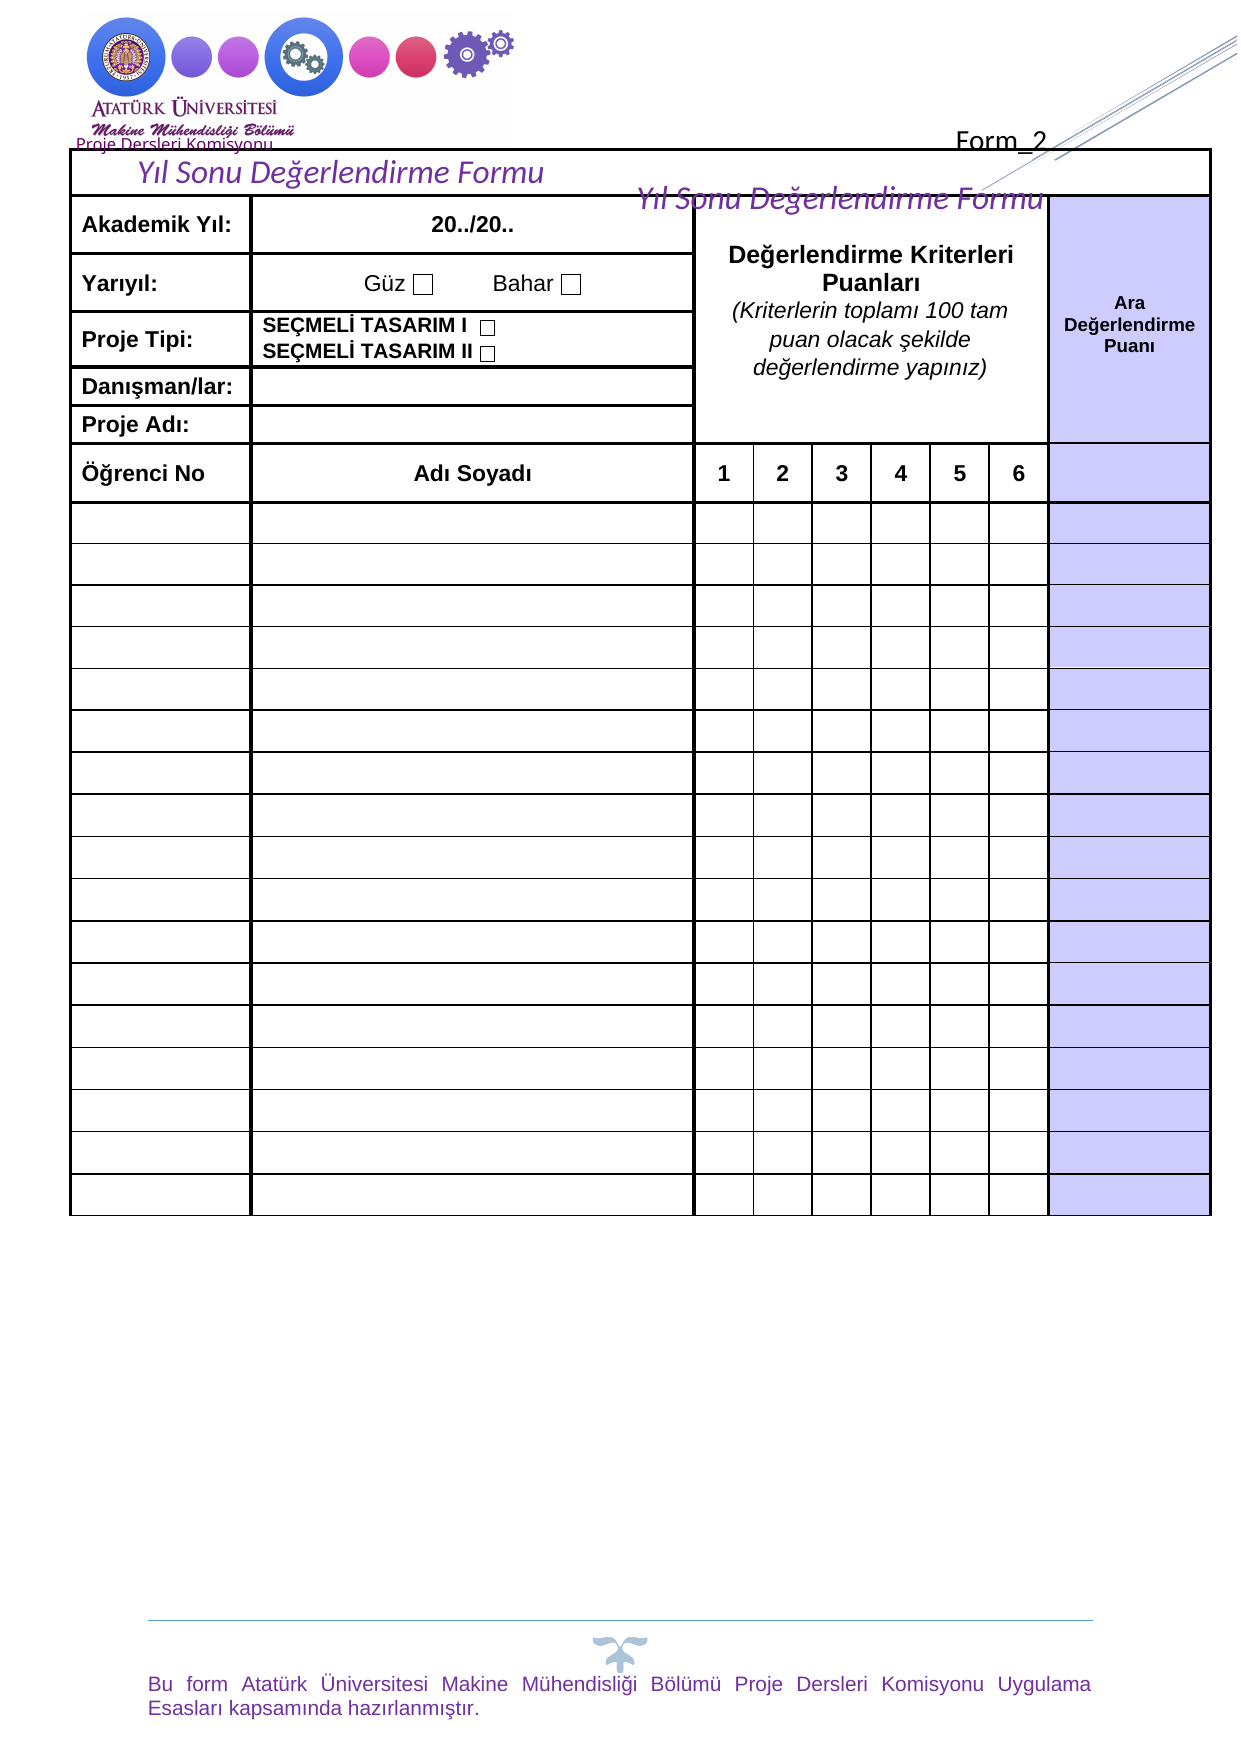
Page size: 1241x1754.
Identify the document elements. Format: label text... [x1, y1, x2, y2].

table_cell 4 [872, 445, 929, 501]
table_cell [813, 1048, 870, 1089]
table_cell [872, 964, 929, 1004]
table_cell [253, 753, 692, 793]
table_cell Danışman/lar: [72, 369, 249, 404]
table_cell [931, 1175, 988, 1215]
table_cell [754, 1132, 811, 1173]
table_cell [813, 753, 870, 793]
table_cell [72, 711, 249, 751]
table_cell [813, 964, 870, 1004]
table_cell [931, 1090, 988, 1131]
table_cell [253, 711, 692, 751]
table_header Yıl Sonu Değerlendirme Formu [72, 151, 1209, 193]
table_cell Proje Tipi: [72, 313, 249, 365]
table_cell [696, 964, 753, 1004]
table_cell Yarıyıl: [72, 255, 249, 310]
table_cell [931, 964, 988, 1004]
table_cell [754, 879, 811, 920]
table_cell [696, 922, 753, 962]
table_cell Güz Bahar [253, 255, 692, 310]
table_cell [1050, 795, 1209, 836]
table_cell [696, 1006, 753, 1046]
table_cell [1050, 837, 1209, 878]
table_cell [253, 879, 692, 920]
table_cell [1050, 879, 1209, 920]
table_cell [72, 504, 249, 543]
table_cell [931, 922, 988, 962]
table_cell [931, 1006, 988, 1046]
table_cell [990, 1006, 1047, 1046]
table_cell [872, 1132, 929, 1173]
table_cell [872, 627, 929, 667]
table_cell [872, 1090, 929, 1131]
table_cell [872, 586, 929, 626]
table_cell [1050, 922, 1209, 962]
table_cell [931, 795, 988, 836]
table_cell [872, 753, 929, 793]
table_cell [872, 795, 929, 836]
table_cell [253, 795, 692, 836]
table_cell [253, 1175, 692, 1215]
table_cell [72, 544, 249, 584]
table_cell [72, 879, 249, 920]
table_cell [696, 1090, 753, 1131]
table_cell [931, 1132, 988, 1173]
table_cell [696, 795, 753, 836]
table_cell [253, 369, 692, 404]
table_cell [754, 711, 811, 751]
table_cell 5 [931, 445, 988, 501]
table_cell [253, 1132, 692, 1173]
table_cell [872, 922, 929, 962]
table_cell [696, 837, 753, 878]
table_cell [813, 1175, 870, 1215]
table_cell [754, 504, 811, 543]
table_cell [990, 627, 1047, 667]
table_cell [813, 837, 870, 878]
table_cell [931, 669, 988, 709]
table_cell [872, 1006, 929, 1046]
table_cell [1050, 1132, 1209, 1173]
table_cell [754, 795, 811, 836]
table_cell [1050, 504, 1209, 543]
table_cell SEÇMELİ TASARIM I SEÇMELİ TASARIM II [253, 313, 692, 365]
table_cell [813, 795, 870, 836]
table_cell Değerlendirme Kriterleri Puanları (Kriterlerin toplamı 100 tam puan olacak şekilde değerlendirme yapınız) [696, 197, 1047, 442]
table_cell [754, 1048, 811, 1089]
table_cell [253, 586, 692, 626]
table_cell [754, 964, 811, 1004]
table_cell [1050, 585, 1209, 626]
table_cell [813, 544, 870, 584]
table_cell [990, 1048, 1047, 1089]
table_cell [253, 544, 692, 584]
picture [82, 11, 516, 148]
table_cell [253, 964, 692, 1004]
table_cell [72, 837, 249, 878]
table_cell 2 [754, 445, 811, 501]
table_cell [990, 1175, 1047, 1215]
table_cell [72, 753, 249, 793]
table_cell [696, 753, 753, 793]
table_cell [72, 1048, 249, 1089]
table_cell [754, 544, 811, 584]
table_cell [931, 1048, 988, 1089]
table_cell 20../20.. [253, 197, 692, 252]
table_cell [1050, 963, 1209, 1004]
table_cell [990, 753, 1047, 793]
table_cell [72, 1006, 249, 1046]
table_cell [754, 1006, 811, 1046]
table_cell [990, 922, 1047, 962]
table_cell Proje Adı: [72, 407, 249, 442]
table_cell [253, 407, 692, 442]
table_cell [990, 795, 1047, 836]
table_cell [813, 669, 870, 709]
table_cell [253, 669, 692, 709]
table_cell [990, 1090, 1047, 1131]
table_cell [931, 544, 988, 584]
table_cell [1050, 1048, 1209, 1089]
table_cell [696, 1048, 753, 1089]
table_cell Öğrenci No [72, 445, 249, 501]
table_cell [754, 586, 811, 626]
table_cell [696, 1175, 753, 1215]
table_cell [931, 879, 988, 920]
table_cell [990, 504, 1047, 543]
table_cell [1050, 669, 1209, 709]
table_cell [931, 753, 988, 793]
table_cell [696, 1132, 753, 1173]
table_cell [72, 1090, 249, 1131]
table_cell Adı Soyadı [253, 445, 692, 501]
table_cell [872, 1048, 929, 1089]
table_cell [72, 795, 249, 836]
table_cell [931, 837, 988, 878]
table_cell [754, 1090, 811, 1131]
table_cell [253, 1006, 692, 1046]
table_cell [1050, 710, 1209, 751]
table_cell [72, 1132, 249, 1173]
table_cell [253, 837, 692, 878]
table_cell [72, 669, 249, 709]
table_cell [872, 669, 929, 709]
table_cell [931, 504, 988, 543]
table_cell [1050, 444, 1209, 501]
table_cell [872, 1175, 929, 1215]
table_cell [872, 544, 929, 584]
table_cell [990, 544, 1047, 584]
table_cell [872, 504, 929, 543]
table_cell Akademik Yıl: [72, 197, 249, 252]
table_cell [696, 544, 753, 584]
table_cell [253, 1048, 692, 1089]
table_cell [990, 879, 1047, 920]
table_cell [990, 586, 1047, 626]
table_cell [813, 586, 870, 626]
table_cell [696, 669, 753, 709]
table_cell [813, 711, 870, 751]
table_cell [754, 753, 811, 793]
table_cell [72, 964, 249, 1004]
table_cell [696, 586, 753, 626]
table_cell [990, 669, 1047, 709]
table_cell [754, 627, 811, 667]
table_cell [253, 504, 692, 543]
table_cell [72, 627, 249, 667]
table_cell [813, 879, 870, 920]
table_cell [253, 1090, 692, 1131]
table_cell [813, 1090, 870, 1131]
table_cell [813, 627, 870, 667]
table_cell [931, 711, 988, 751]
table_cell [696, 504, 753, 543]
table_cell [754, 669, 811, 709]
table_cell [813, 504, 870, 543]
table_cell 6 [990, 445, 1047, 501]
table_cell [72, 1175, 249, 1215]
table_cell [253, 922, 692, 962]
table_cell [872, 711, 929, 751]
table_cell [754, 922, 811, 962]
table_cell [72, 586, 249, 626]
table_cell [1050, 544, 1209, 584]
table_cell [931, 627, 988, 667]
table_cell [990, 964, 1047, 1004]
table_cell [990, 1132, 1047, 1173]
table_cell [1050, 627, 1209, 667]
table_cell [990, 711, 1047, 751]
table_cell [990, 837, 1047, 878]
table_cell [72, 922, 249, 962]
table_cell [872, 837, 929, 878]
table_cell 3 [813, 445, 870, 501]
table_cell [813, 922, 870, 962]
table_cell [1050, 1175, 1209, 1215]
table_cell [872, 879, 929, 920]
table_cell [253, 627, 692, 667]
table_cell 1 [696, 445, 753, 501]
table_cell [696, 879, 753, 920]
table_cell [754, 837, 811, 878]
table_cell [1050, 1090, 1209, 1131]
table_cell [931, 586, 988, 626]
table_cell [696, 627, 753, 667]
table_cell [754, 1175, 811, 1215]
table_cell [1050, 752, 1209, 793]
table_cell [696, 711, 753, 751]
table_cell [813, 1132, 870, 1173]
table_cell [1050, 1006, 1209, 1046]
table_cell Ara Değerlendirme Puanı [1050, 197, 1209, 442]
table_cell [813, 1006, 870, 1046]
